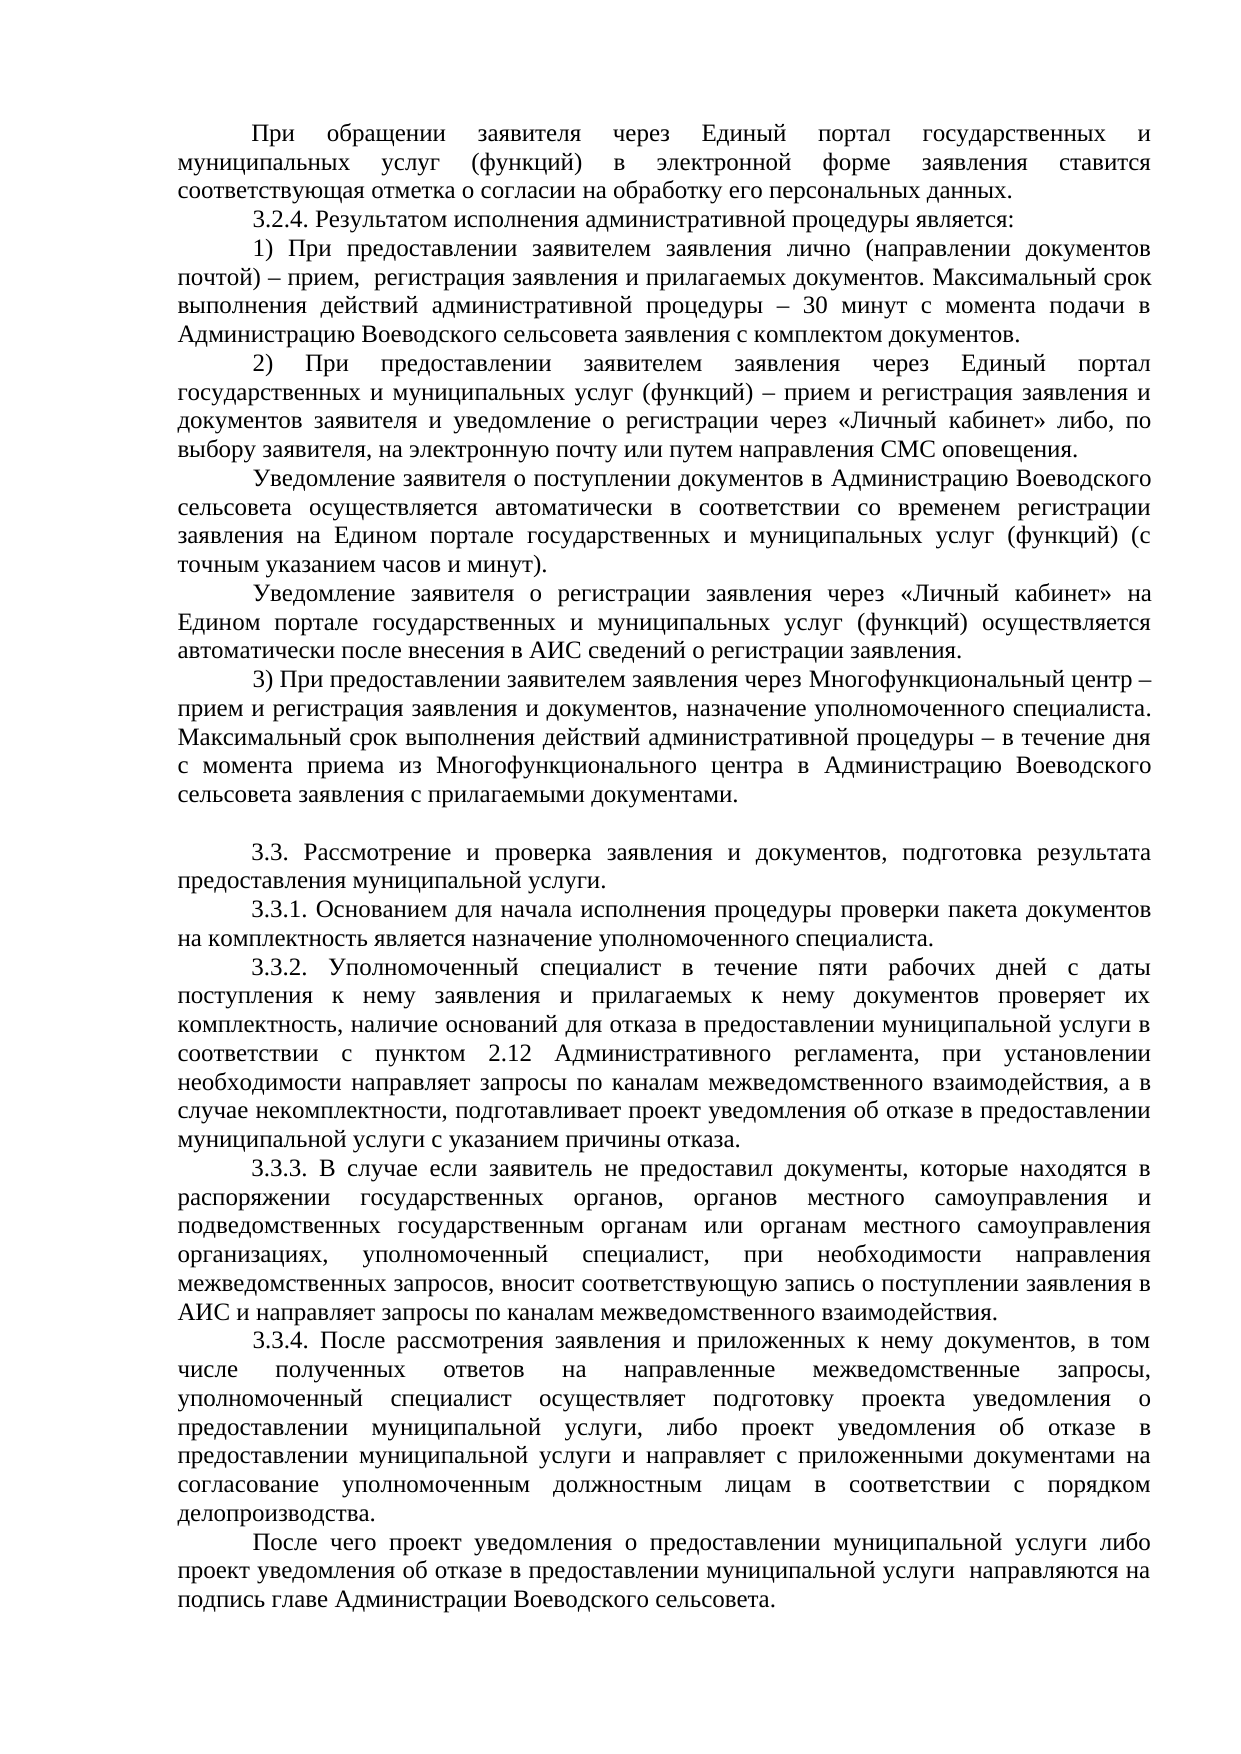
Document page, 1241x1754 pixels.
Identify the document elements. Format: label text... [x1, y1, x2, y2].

text 3.3.4. После рассмотрения заявления и приложенных к нему документов, в том числе полученных ответов на направленные межведомственные запросы, уполномоченный специалист осуществляет подготовку проекта уведомления о предоставлении муниципальной услуги, либо проект уведомления об отказе в предоставлении муниципальной услуги и направляет с приложенными документами на согласование уполномоченным должностным лицам в соответствии с порядком делопроизводства. [177, 1326, 1152, 1527]
text 3.3.1. Основанием для начала исполнения процедуры проверки пакета документов на комплектность является назначение уполномоченного специалиста. [177, 894, 1152, 952]
text 2) При предоставлении заявителем заявления через Единый портал государственных и муниципальных услуг (функций) – прием и регистрация заявления и документов заявителя и уведомление о регистрации через «Личный кабинет» либо, по выбору заявителя, на электронную почту или путем направления СМС оповещения. [177, 348, 1152, 463]
text 3.3.2. Уполномоченный специалист в течение пяти рабочих дней с даты поступления к нему заявления и прилагаемых к нему документов проверяет их комплектность, наличие оснований для отказа в предоставлении муниципальной услуги в соответствии с пунктом 2.12 Административного регламента, при установлении необходимости направляет запросы по каналам межведомственного взаимодействия, а в случае некомплектности, подготавливает проект уведомления об отказе в предоставлении муниципальной услуги с указанием причины отказа. [177, 952, 1152, 1153]
text 1) При предоставлении заявителем заявления лично (направлении документов почтой) – прием, регистрация заявления и прилагаемых документов. Максимальный срок выполнения действий административной процедуры – 30 минут с момента подачи в Администрацию Воеводского сельсовета заявления с комплектом документов. [177, 233, 1152, 348]
text Уведомление заявителя о регистрации заявления через «Личный кабинет» на Едином портале государственных и муниципальных услуг (функций) осуществляется автоматически после внесения в АИС сведений о регистрации заявления. [177, 578, 1152, 664]
text При обращении заявителя через Единый портал государственных и муниципальных услуг (функций) в электронной форме заявления ставится соответствующая отметка о согласии на обработку его персональных данных. [177, 118, 1152, 204]
text Уведомление заявителя о поступлении документов в Администрацию Воеводского сельсовета осуществляется автоматически в соответствии со временем регистрации заявления на Едином портале государственных и муниципальных услуг (функций) (с точным указанием часов и минут). [177, 463, 1152, 578]
text После чего проект уведомления о предоставлении муниципальной услуги либо проект уведомления об отказе в предоставлении муниципальной услуги направляются на подпись главе Администрации Воеводского сельсовета. [177, 1527, 1152, 1613]
text 3.2.4. Результатом исполнения административной процедуры является: [177, 204, 1152, 233]
text 3.3. Рассмотрение и проверка заявления и документов, подготовка результата предоставления муниципальной услуги. [177, 837, 1152, 894]
text 3.3.3. В случае если заявитель не предоставил документы, которые находятся в распоряжении государственных органов, органов местного самоуправления и подведомственных государственным органам или органам местного самоуправления организациях, уполномоченный специалист, при необходимости направления межведомственных запросов, вносит соответствующую запись о поступлении заявления в АИС и направляет запросы по каналам межведомственного взаимодействия. [177, 1153, 1152, 1326]
text 3) При предоставлении заявителем заявления через Многофункциональный центр – прием и регистрация заявления и документов, назначение уполномоченного специалиста. Максимальный срок выполнения действий административной процедуры – в течение дня с момента приема из Многофункционального центра в Администрацию Воеводского сельсовета заявления с прилагаемыми документами. [177, 664, 1152, 808]
